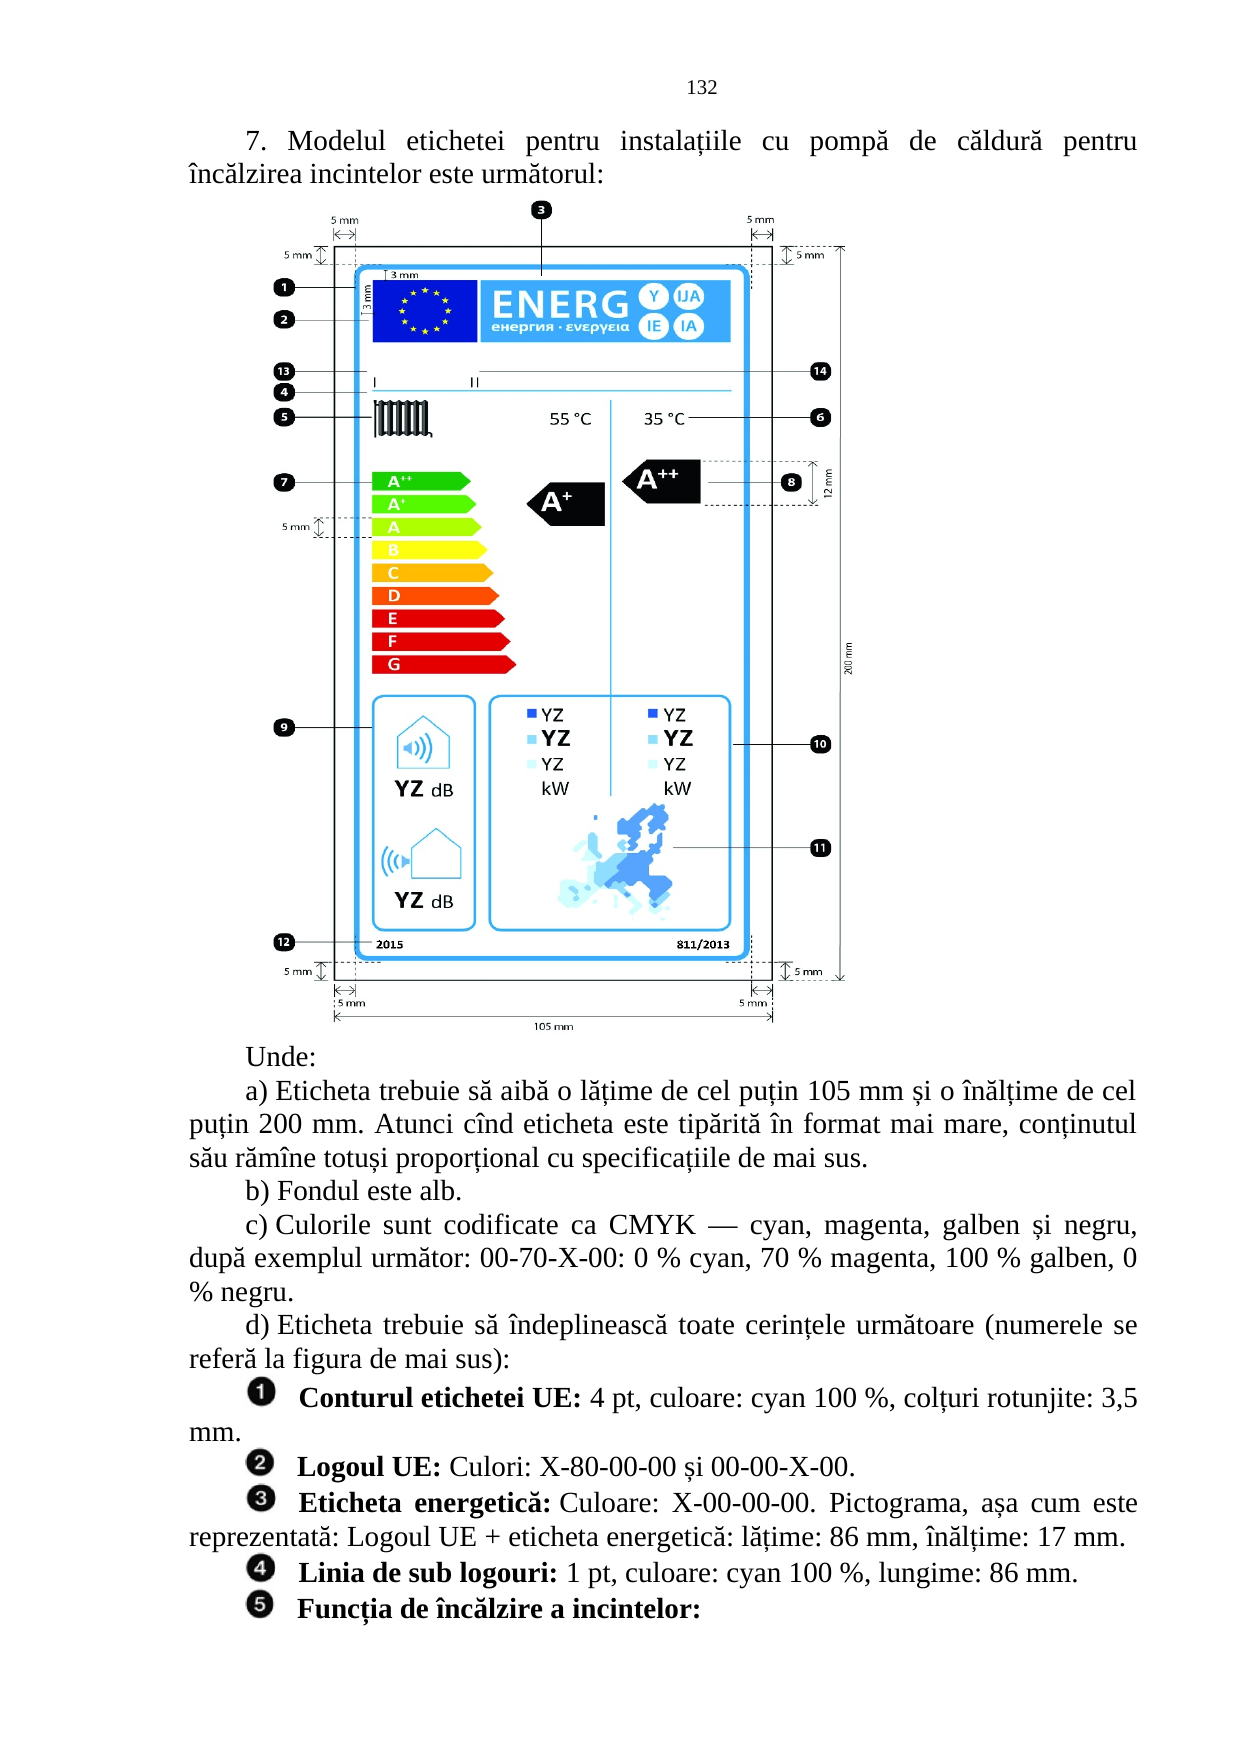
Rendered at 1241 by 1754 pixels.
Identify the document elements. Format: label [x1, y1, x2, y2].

picture [245, 1552, 277, 1583]
picture [263, 190, 864, 1040]
picture [245, 1374, 277, 1408]
table_header [189, 123, 1140, 1624]
picture [245, 1447, 275, 1477]
picture [245, 1588, 275, 1619]
picture [245, 1483, 277, 1513]
